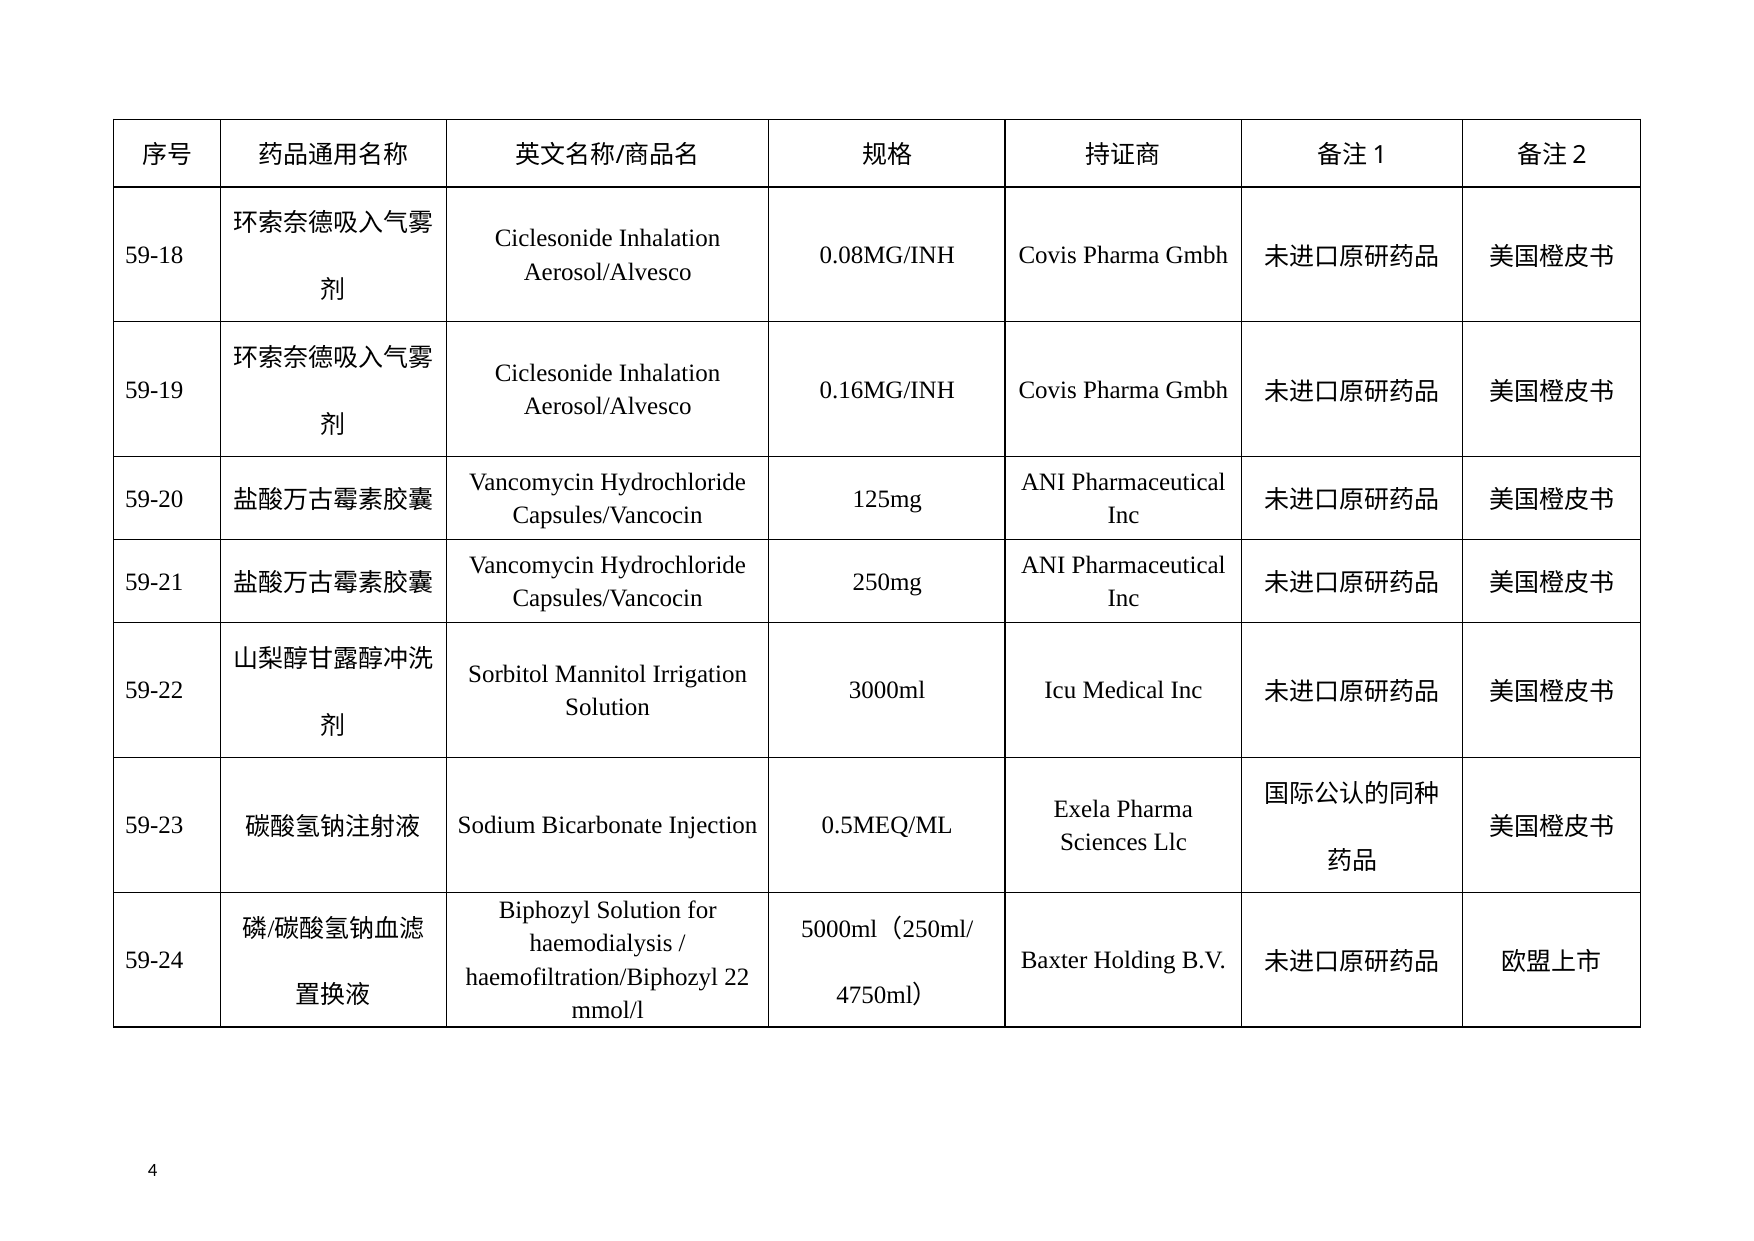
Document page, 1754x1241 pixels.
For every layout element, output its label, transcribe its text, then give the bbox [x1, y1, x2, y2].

table_cell Biphozyl Solution for haemodialysis / haemofiltration/Biphozyl 22 mmol/l [447, 893, 768, 1026]
table_cell Sodium Bicarbonate Injection [447, 758, 768, 892]
table_cell 山梨醇甘露醇冲洗剂 [221, 623, 446, 757]
table_header 持证商 [1006, 120, 1241, 186]
table_cell 美国橙皮书 [1463, 188, 1640, 321]
table_cell [114, 893, 220, 1026]
table_cell 未进口原研药品 [1242, 322, 1462, 456]
table_cell 碳酸氢钠注射液 [221, 758, 446, 892]
table_cell Ciclesonide Inhalation Aerosol/Alvesco [447, 188, 768, 321]
table_cell 3000ml [769, 623, 1004, 757]
table_cell 环索奈德吸入气雾剂 [221, 188, 446, 321]
table_cell 环索奈德吸入气雾剂 [221, 322, 446, 456]
table_cell Covis Pharma Gmbh [1006, 322, 1241, 456]
table_cell ANI Pharmaceutical Inc [1006, 540, 1241, 622]
table_cell 盐酸万古霉素胶囊 [221, 540, 446, 622]
table_cell 未进口原研药品 [1242, 540, 1462, 622]
table_cell 未进口原研药品 [1242, 623, 1462, 757]
table_cell [114, 758, 220, 892]
table_cell 国际公认的同种药品 [1242, 758, 1462, 892]
table_cell 美国橙皮书 [1463, 457, 1640, 539]
table_cell 未进口原研药品 [1242, 893, 1462, 1026]
table_cell 美国橙皮书 [1463, 623, 1640, 757]
table_cell [114, 188, 220, 321]
table_cell Covis Pharma Gmbh [1006, 188, 1241, 321]
table_cell 美国橙皮书 [1463, 758, 1640, 892]
table_header 备注2 [1463, 120, 1640, 186]
table_cell 未进口原研药品 [1242, 188, 1462, 321]
table_header 药品通用名称 [221, 120, 446, 186]
table_cell Ciclesonide Inhalation Aerosol/Alvesco [447, 322, 768, 456]
table_header 规格 [769, 120, 1004, 186]
table_cell 盐酸万古霉素胶囊 [221, 457, 446, 539]
table_cell [114, 457, 220, 539]
table_cell Baxter Holding B.V. [1006, 893, 1241, 1026]
table_cell 0.5MEQ/ML [769, 758, 1004, 892]
table_header 备注1 [1242, 120, 1462, 186]
table_cell [114, 540, 220, 622]
table_cell Vancomycin Hydrochloride Capsules/Vancocin [447, 540, 768, 622]
table_cell [114, 322, 220, 456]
table_cell [114, 623, 220, 757]
table_cell Exela Pharma Sciences Llc [1006, 758, 1241, 892]
table_cell 美国橙皮书 [1463, 540, 1640, 622]
table_cell 0.08MG/INH [769, 188, 1004, 321]
table_cell 美国橙皮书 [1463, 322, 1640, 456]
table_cell 磷/碳酸氢钠血滤置换液 [221, 893, 446, 1026]
table_cell 未进口原研药品 [1242, 457, 1462, 539]
table_header 序号 [114, 120, 220, 186]
table_cell 欧盟上市 [1463, 893, 1640, 1026]
table_cell Icu Medical Inc [1006, 623, 1241, 757]
table_cell 125mg [769, 457, 1004, 539]
table_cell Sorbitol Mannitol Irrigation Solution [447, 623, 768, 757]
table_cell 0.16MG/INH [769, 322, 1004, 456]
table_cell Vancomycin Hydrochloride Capsules/Vancocin [447, 457, 768, 539]
table_cell 5000ml（250ml/4750ml） [769, 893, 1004, 1026]
table_cell 250mg [769, 540, 1004, 622]
table_cell ANI Pharmaceutical Inc [1006, 457, 1241, 539]
table_header 英文名称/商品名 [447, 120, 768, 186]
